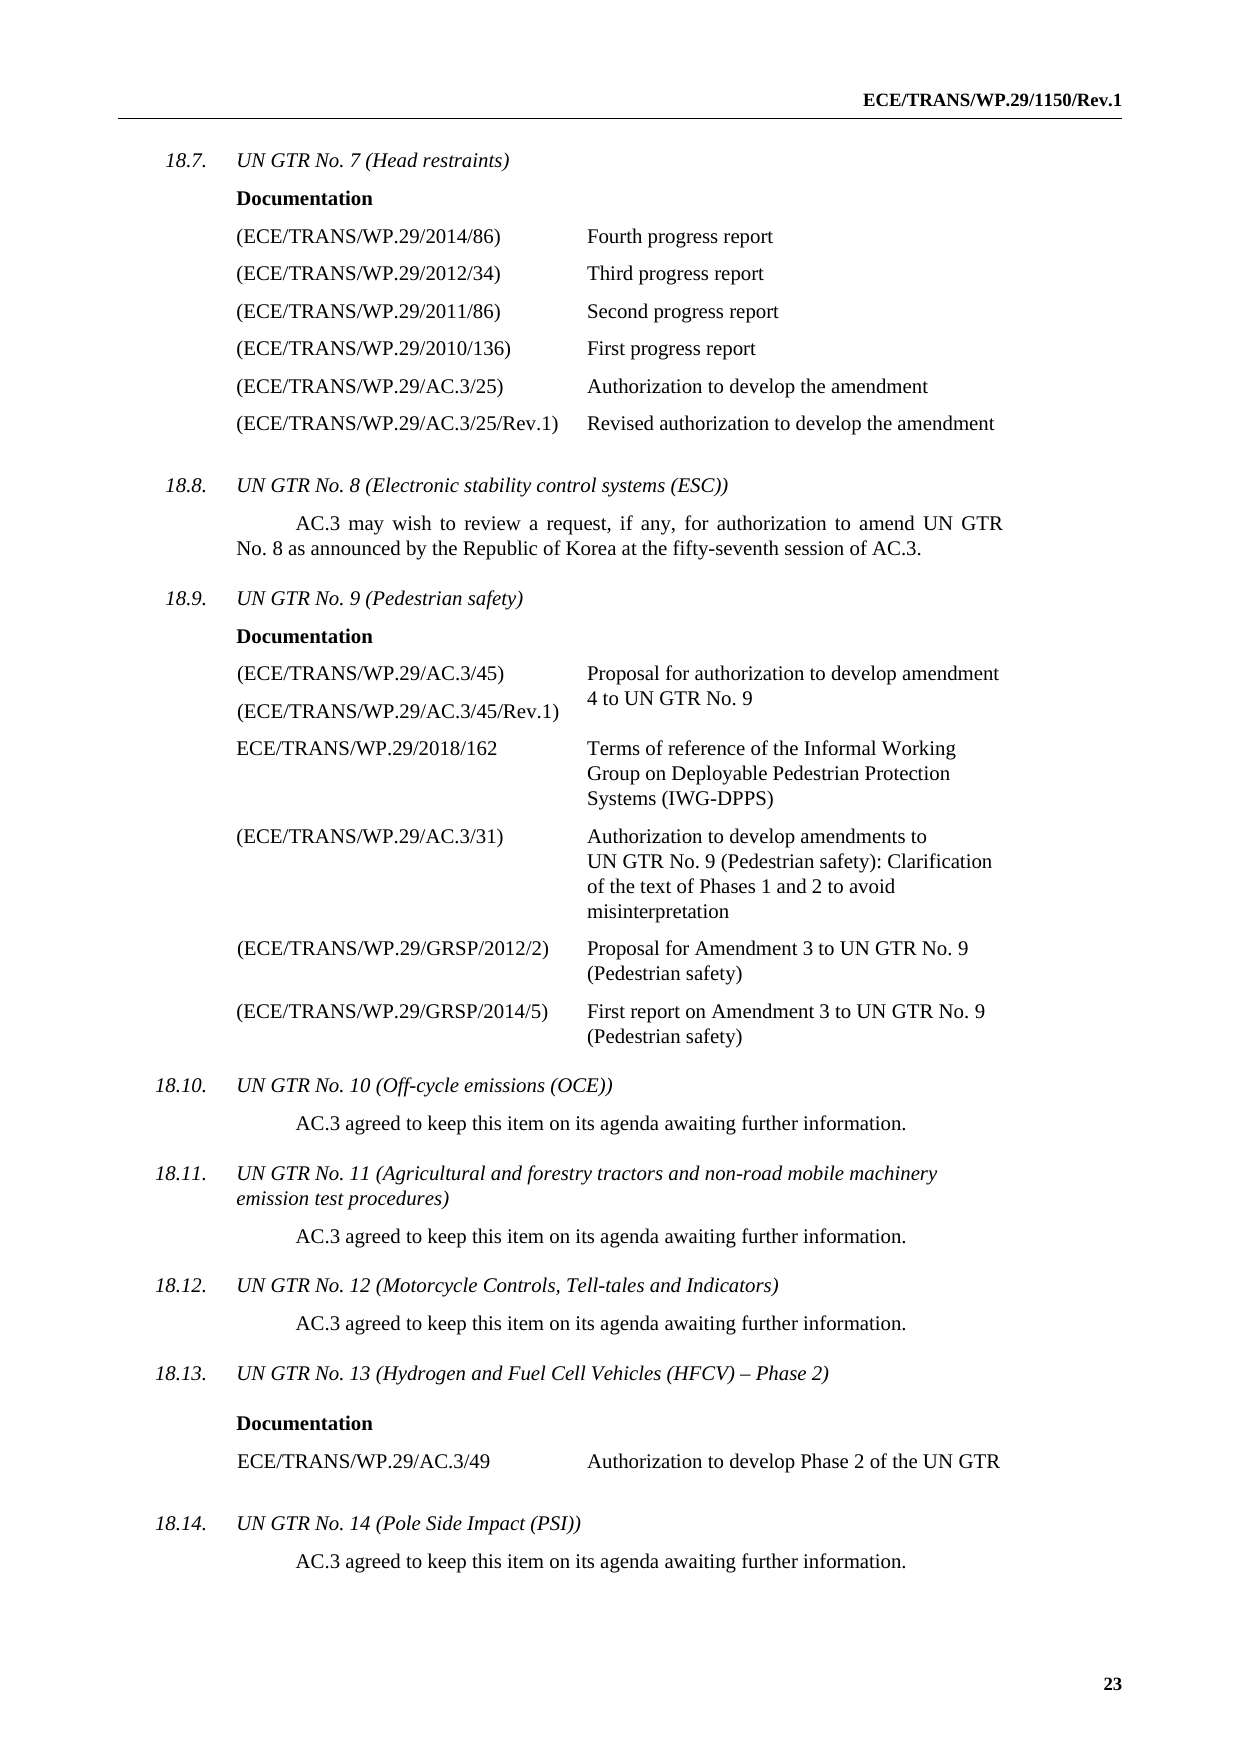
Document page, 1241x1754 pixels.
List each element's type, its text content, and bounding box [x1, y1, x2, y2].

table_header Proposal for authorization to develop amendment 4 to UN GTR No. 9 Terms of reference of the Informal Working Group on Deployable Pedestrian Protection Systems (IWG-DPPS) [587, 660, 1004, 823]
text 18.13. UN GTR No. 13 (Hydrogen and Fuel Cell Vehicles (HFCV) – Phase 2) [118, 1360, 1004, 1385]
text AC.3 agreed to keep this item on its agenda awaiting further information. [236, 1223, 1004, 1248]
text 18.12. UN GTR No. 12 (Motorcycle Controls, Tell-tales and Indicators) [118, 1273, 1004, 1298]
table_header ECE/TRANS/WP.29/AC.3/49 [236, 1448, 587, 1485]
table_header Fourth progress report Third progress report Second progress report First progress report Authorization to develop the amendment Revised authorization to develop the amendment [587, 223, 1004, 448]
text AC.3 agreed to keep this item on its agenda awaiting further information. [236, 1110, 1004, 1135]
text AC.3 agreed to keep this item on its agenda awaiting further information. [236, 1548, 1004, 1573]
table_cell Authorization to develop amendments to UN GTR No. 9 (Pedestrian safety): Clarification of the text of Phases 1 and 2 to avoid misinterpretation [587, 823, 1004, 935]
text Documentation [236, 623, 1004, 648]
table_header (ECE/TRANS/WP.29/AC.3/45) (ECE/TRANS/WP.29/AC.3/45/Rev.1) ECE/TRANS/WP.29/2018/162 [236, 660, 587, 823]
table_cell (ECE/TRANS/WP.29/AC.3/31) [236, 823, 587, 935]
text 18.14. UN GTR No. 14 (Pole Side Impact (PSI)) [118, 1510, 1004, 1535]
table_header Authorization to develop Phase 2 of the UN GTR [587, 1448, 1005, 1485]
table_cell Proposal for Amendment 3 to UN GTR No. 9 (Pedestrian safety) First report on Amendment 3 to UN GTR No. 9 (Pedestrian safety) [587, 935, 1004, 1060]
text Documentation [236, 185, 1004, 210]
text 18.8. UN GTR No. 8 (Electronic stability control systems (ESC)) [118, 473, 1004, 498]
text 18.7. UN GTR No. 7 (Head restraints) [118, 148, 1004, 173]
text AC.3 may wish to review a request, if any, for authorization to amend UN GTR No. 8 as announced by the Republic of Korea at the fifty-seventh session of AC.3. [236, 510, 1004, 560]
text Documentation [236, 1410, 1004, 1435]
text 18.10. UN GTR No. 10 (Off-cycle emissions (OCE)) [118, 1073, 1004, 1098]
text 18.9. UN GTR No. 9 (Pedestrian safety) [118, 585, 1004, 610]
text AC.3 agreed to keep this item on its agenda awaiting further information. [236, 1310, 1004, 1335]
text 18.11. UN GTR No. 11 (Agricultural and forestry tractors and non-road mobile machinery emission test procedures) [118, 1160, 1004, 1210]
table_cell (ECE/TRANS/WP.29/GRSP/2012/2) (ECE/TRANS/WP.29/GRSP/2014/5) [236, 935, 587, 1060]
table_header (ECE/TRANS/WP.29/2014/86) (ECE/TRANS/WP.29/2012/34) (ECE/TRANS/WP.29/2011/86) (ECE/TRANS/WP.29/2010/136) (ECE/TRANS/WP.29/AC.3/25) (ECE/TRANS/WP.29/AC.3/25/Rev.1) [236, 223, 587, 448]
